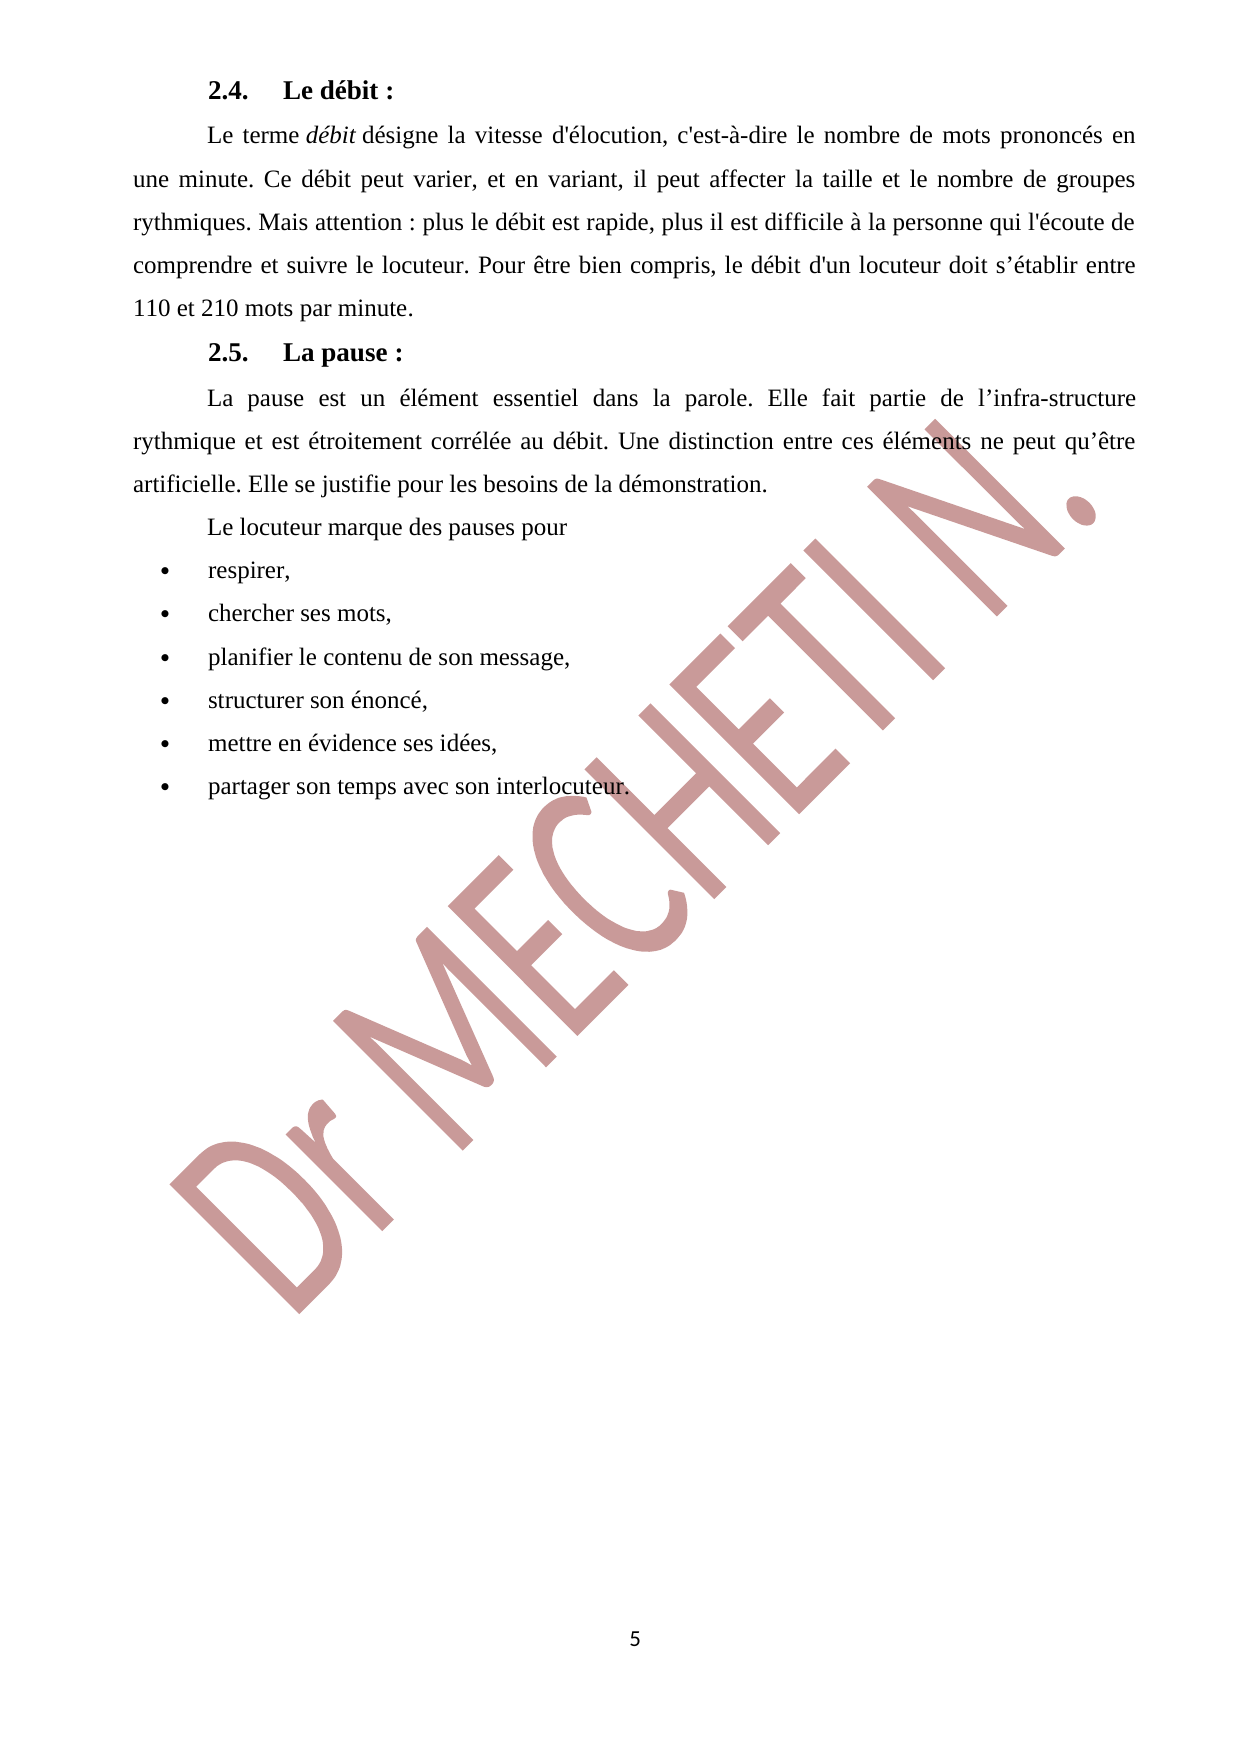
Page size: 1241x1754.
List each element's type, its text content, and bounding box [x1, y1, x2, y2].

text La pause est un élément essentiel dans la parole. Elle fait partie de l’infra-structure rythmique et est étroitement corrélée au débit. Une distinction entre ces éléments ne peut qu’être artificielle. Elle se justifie pour les besoins de la démonstration. [133, 383, 1137, 498]
list structurer son énoncé, [133, 685, 1137, 713]
text Le terme débit désigne la vitesse d'élocution, c'est-à-dire le nombre de mots prononcés en une minute. Ce débit peut varier, et en variant, il peut affecter la taille et le nombre de groupes rythmiques. Mais attention : plus le débit est rapide, plus il est difficile à la personne qui l'écoute de comprendre et suivre le locuteur. Pour être bien compris, le débit d'un locuteur doit s’établir entre 110 et 210 mots par minute. [133, 121, 1137, 322]
list planifier le contenu de son message, [133, 642, 1137, 670]
list respirer, [133, 555, 1137, 584]
list partager son temps avec son interlocuteur. [133, 771, 1137, 800]
list mettre en évidence ses idées, [133, 728, 1137, 757]
list La pause : [208, 336, 1137, 367]
text Le locuteur marque des pauses pour [133, 512, 1137, 541]
list Le débit : [208, 74, 1137, 105]
list chercher ses mots, [133, 598, 1137, 627]
